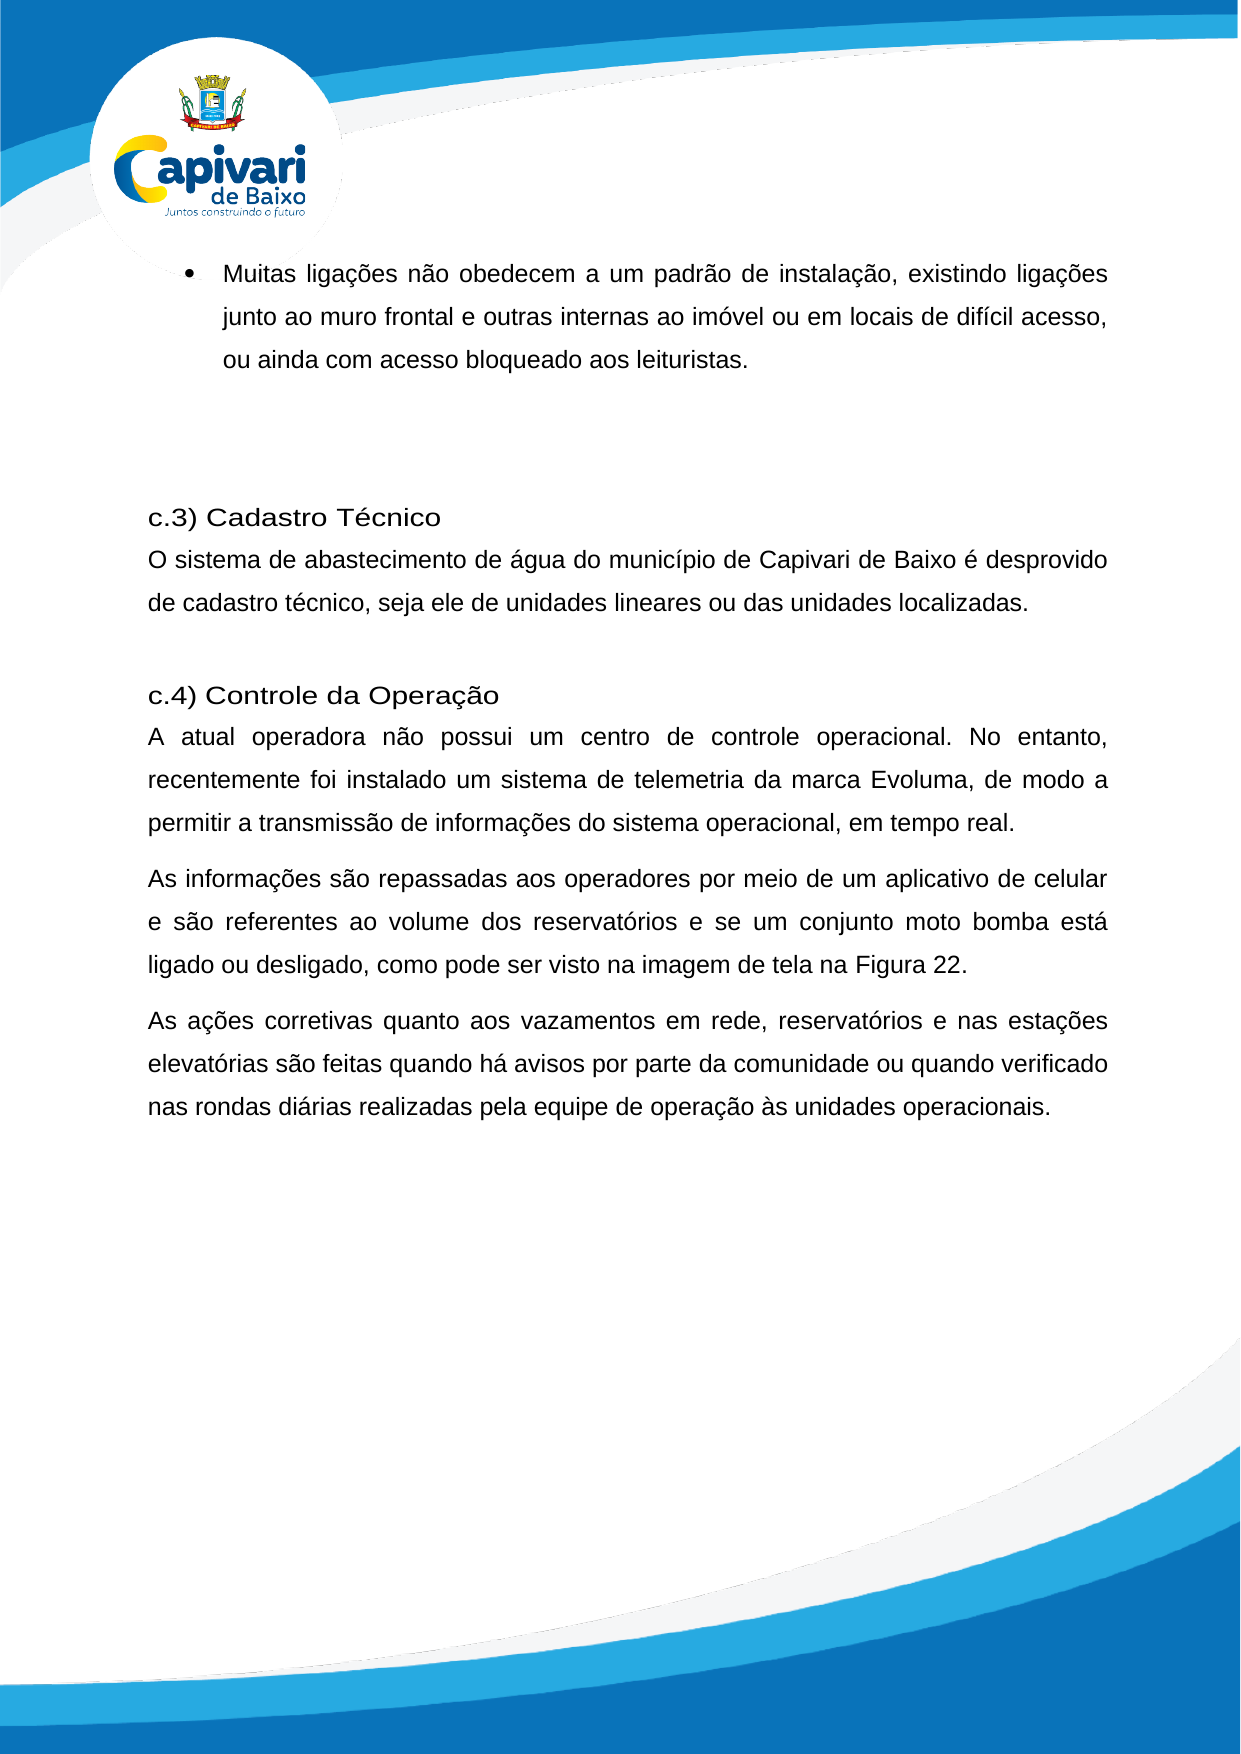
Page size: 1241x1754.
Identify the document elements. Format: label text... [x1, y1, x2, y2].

list Muitas ligações não obedecem a um padrão de instalação, existindo ligações junto ao muro frontal e outras internas ao imóvel ou em locais de difícil acesso, ou ainda com acesso bloqueado aos leituristas. [185, 259, 1110, 374]
text A atual operadora não possui um centro de controle operacional. No entanto, recentemente foi instalado um sistema de telemetria da marca Evoluma, de modo a permitir a transmissão de informações do sistema operacional, em tempo real. [148, 722, 1110, 837]
text c.3) Cadastro Técnico [148, 503, 1122, 532]
text As informações são repassadas aos operadores por meio de um aplicativo de celular e são referentes ao volume dos reservatórios e se um conjunto moto bomba está ligado ou desligado, como pode ser visto na imagem de tela na Figura 22. [148, 864, 1110, 979]
text O sistema de abastecimento de água do município de Capivari de Baixo é desprovido de cadastro técnico, seja ele de unidades lineares ou das unidades localizadas. [148, 545, 1110, 617]
text c.4) Controle da Operação [148, 681, 1122, 710]
picture [0, 1175, 1241, 1754]
picture [0, 0, 1238, 336]
text As ações corretivas quanto aos vazamentos em rede, reservatórios e nas estações elevatórias são feitas quando há avisos por parte da comunidade ou quando verificado nas rondas diárias realizadas pela equipe de operação às unidades operacionais. [148, 1006, 1110, 1121]
